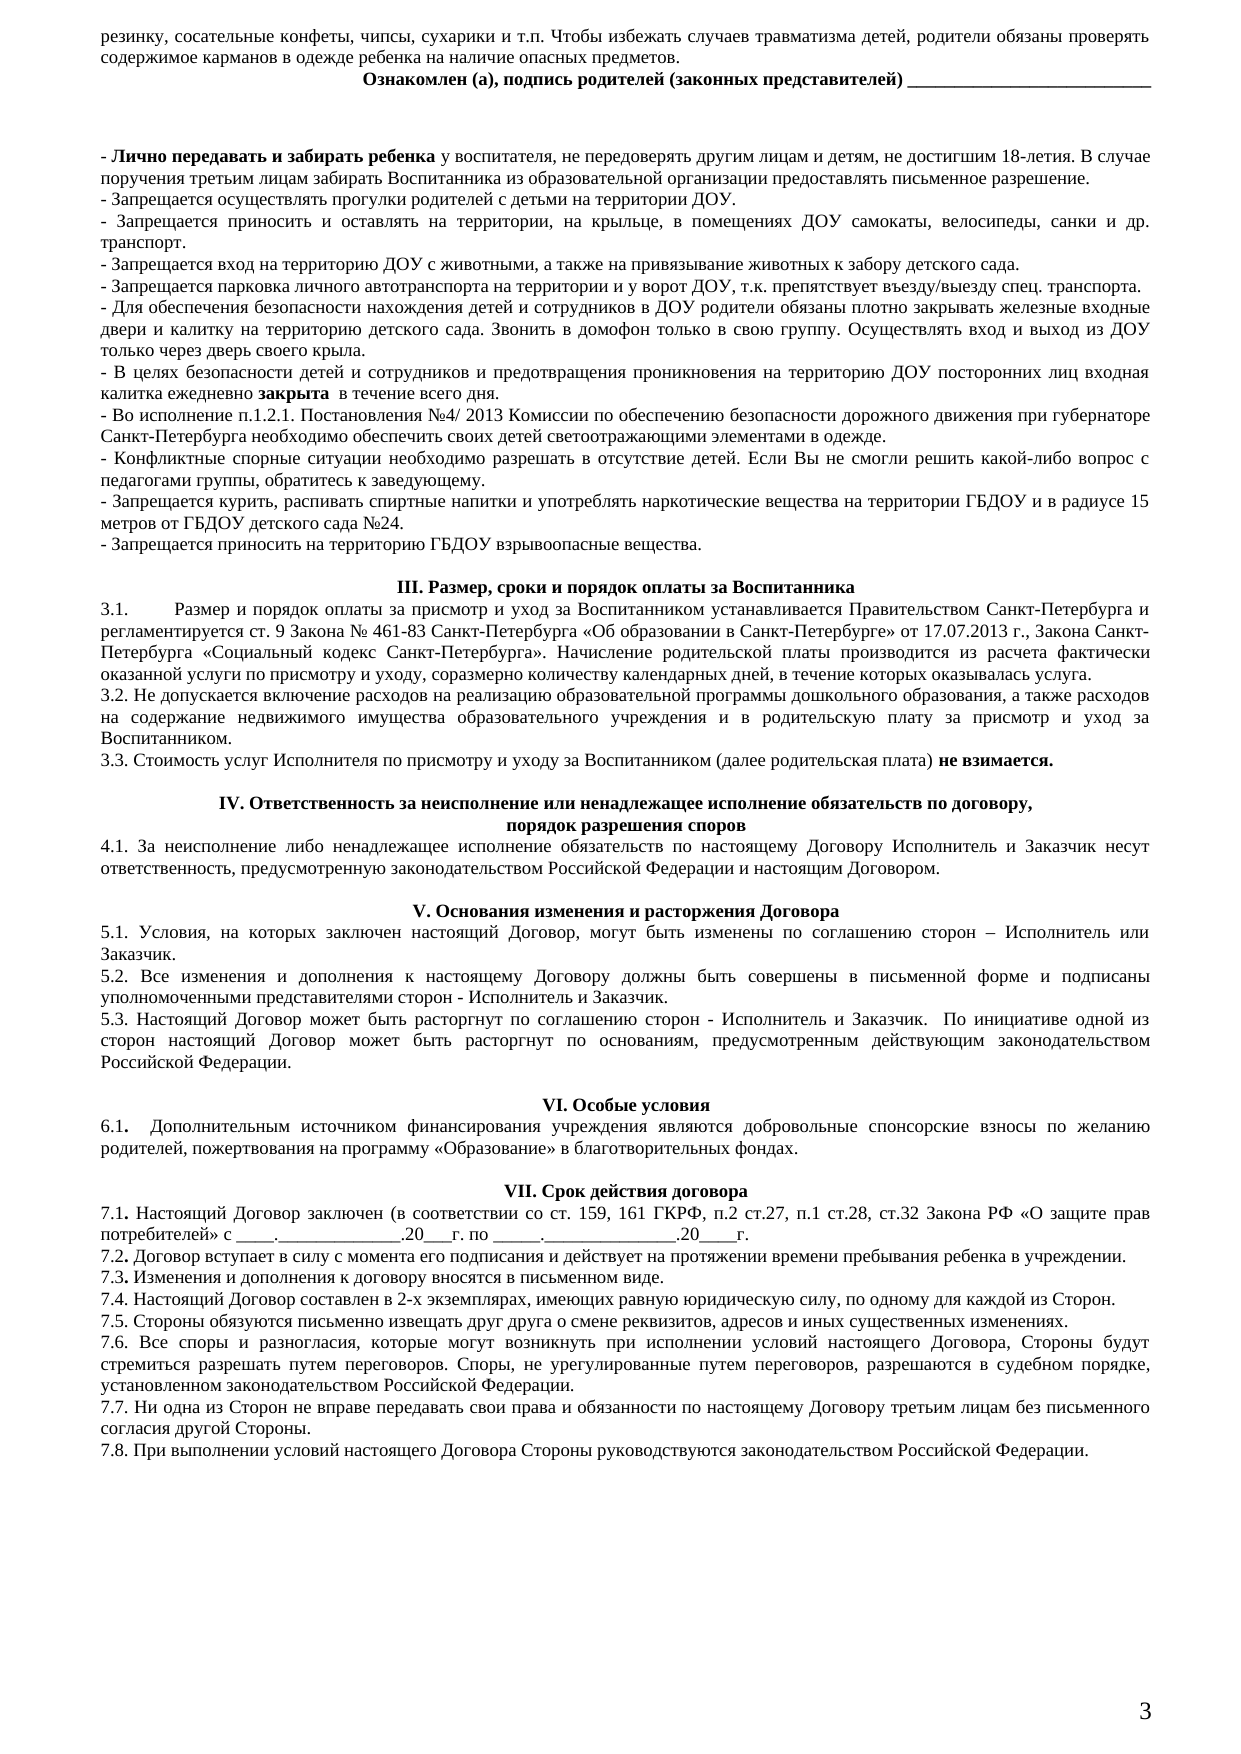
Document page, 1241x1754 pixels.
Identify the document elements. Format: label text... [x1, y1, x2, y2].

text 4.1. За неисполнение либо ненадлежащее исполнение обязательств по настоящему Договору Исполнитель и Заказчик несут ответственность, предусмотренную законодательством Российской Федерации и настоящим Договором. [100, 835, 1152, 878]
text - Для обеспечения безопасности нахождения детей и сотрудников в ДОУ родители обязаны плотно закрывать железные входные двери и калитку на территорию детского сада. Звонить в домофон только в свою группу. Осуществлять вход и выход из ДОУ только через дверь своего крыла. [100, 296, 1152, 361]
text - Конфликтные спорные ситуации необходимо разрешать в отсутствие детей. Если Вы не смогли решить какой-либо вопрос с педагогами группы, обратитесь к заведующему. [100, 447, 1152, 490]
text 3.3. Стоимость услуг Исполнителя по присмотру и уходу за Воспитанником (далее родительская плата) не взимается. [100, 749, 1152, 770]
text - Запрещается осуществлять прогулки родителей с детьми на территории ДОУ. [100, 188, 1152, 210]
text VII. Срок действия договора [100, 1180, 1152, 1202]
text - Запрещается приносить на территорию ГБДОУ взрывоопасные вещества. [100, 533, 1152, 555]
text 7.1. Настоящий Договор заключен (в соответствии со ст. 159, 161 ГКРФ, п.2 ст.27, п.1 ст.28, ст.32 Закона РФ «О защите прав потребителей» с ____._____________.20___г. по _____.______________.20____г. [100, 1202, 1152, 1245]
text - Запрещается вход на территорию ДОУ с животными, а также на привязывание животных к забору детского сада. [100, 253, 1152, 274]
text - Запрещается приносить и оставлять на территории, на крыльце, в помещениях ДОУ самокаты, велосипеды, санки и др. транспорт. [100, 210, 1152, 253]
text VI. Особые условия [100, 1094, 1152, 1115]
text - Лично передавать и забирать ребенка у воспитателя, не передоверять другим лицам и детям, не достигшим 18-летия. В случае поручения третьим лицам забирать Воспитанника из образовательной организации предоставлять письменное разрешение. [100, 145, 1152, 188]
text III. Размер, сроки и порядок оплаты за Воспитанника [100, 576, 1152, 598]
text 7.2. Договор вступает в силу с момента его подписания и действует на протяжении времени пребывания ребенка в учреждении. [100, 1245, 1152, 1266]
text 7.8. При выполнении условий настоящего Договора Стороны руководствуются законодательством Российской Федерации. [100, 1439, 1152, 1460]
text 5.2. Все изменения и дополнения к настоящему Договору должны быть совершены в письменной форме и подписаны уполномоченными представителями сторон - Исполнитель и Заказчик. [100, 964, 1152, 1008]
text 7.4. Настоящий Договор составлен в 2-х экземплярах, имеющих равную юридическую силу, по одному для каждой из Сторон. [100, 1288, 1152, 1309]
text - В целях безопасности детей и сотрудников и предотвращения проникновения на территорию ДОУ посторонних лиц входная калитка ежедневно закрыта в течение всего дня. [100, 361, 1152, 404]
text 7.7. Ни одна из Сторон не вправе передавать свои права и обязанности по настоящему Договору третьим лицам без письменного согласия другой Стороны. [100, 1396, 1152, 1439]
text - Запрещается курить, распивать спиртные напитки и употреблять наркотические вещества на территории ГБДОУ и в радиусе 15 метров от ГБДОУ детского сада №24. [100, 490, 1152, 533]
text 5.1. Условия, на которых заключен настоящий Договор, могут быть изменены по соглашению сторон – Исполнитель или Заказчик. [100, 921, 1152, 964]
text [100, 25, 1152, 68]
text порядок разрешения споров [100, 813, 1152, 835]
text 3.2. Не допускается включение расходов на реализацию образовательной программы дошкольного образования, а также расходов на содержание недвижимого имущества образовательного учреждения и в родительскую плату за присмотр и уход за Воспитанником. [100, 684, 1152, 749]
text - Запрещается парковка личного автотранспорта на территории и у ворот ДОУ, т.к. препятствует въезду/выезду спец. транспорта. [100, 274, 1152, 296]
list Ознакомлен (а), подпись родителей (законных представителей) __________________________ [153, 68, 1152, 89]
text 7.6. Все споры и разногласия, которые могут возникнуть при исполнении условий настоящего Договора, Стороны будут стремиться разрешать путем переговоров. Споры, не урегулированные путем переговоров, разрешаются в судебном порядке, установленном законодательством Российской Федерации. [100, 1331, 1152, 1396]
text 7.5. Стороны обязуются письменно извещать друг друга о смене реквизитов, адресов и иных существенных изменениях. [100, 1309, 1152, 1331]
text 5.3. Настоящий Договор может быть расторгнут по соглашению сторон - Исполнитель и Заказчик. По инициативе одной из сторон настоящий Договор может быть расторгнут по основаниям, предусмотренным действующим законодательством Российской Федерации. [100, 1008, 1152, 1072]
text - Во исполнение п.1.2.1. Постановления №4/ 2013 Комиссии по обеспечению безопасности дорожного движения при губернаторе Санкт-Петербурга необходимо обеспечить своих детей светоотражающими элементами в одежде. [100, 404, 1152, 447]
text 6.1. Дополнительным источником финансирования учреждения являются добровольные спонсорские взносы по желанию родителей, пожертвования на программу «Образование» в благотворительных фондах. [100, 1115, 1152, 1158]
text IV. Ответственность за неисполнение или ненадлежащее исполнение обязательств по договору, [100, 792, 1152, 813]
text 7.3. Изменения и дополнения к договору вносятся в письменном виде. [100, 1266, 1152, 1288]
text V. Основания изменения и расторжения Договора [100, 900, 1152, 921]
text 3.1. Размер и порядок оплаты за присмотр и уход за Воспитанником устанавливается Правительством Санкт-Петербурга и регламентируется ст. 9 Закона № 461-83 Санкт-Петербурга «Об образовании в Санкт-Петербурге» от 17.07.2013 г., Закона Санкт-Петербурга «Социальный кодекс Санкт-Петербурга». Начисление родительской платы производится из расчета фактически оказанной услуги по присмотру и уходу, соразмерно количеству календарных дней, в течение которых оказывалась услуга. [100, 598, 1152, 684]
